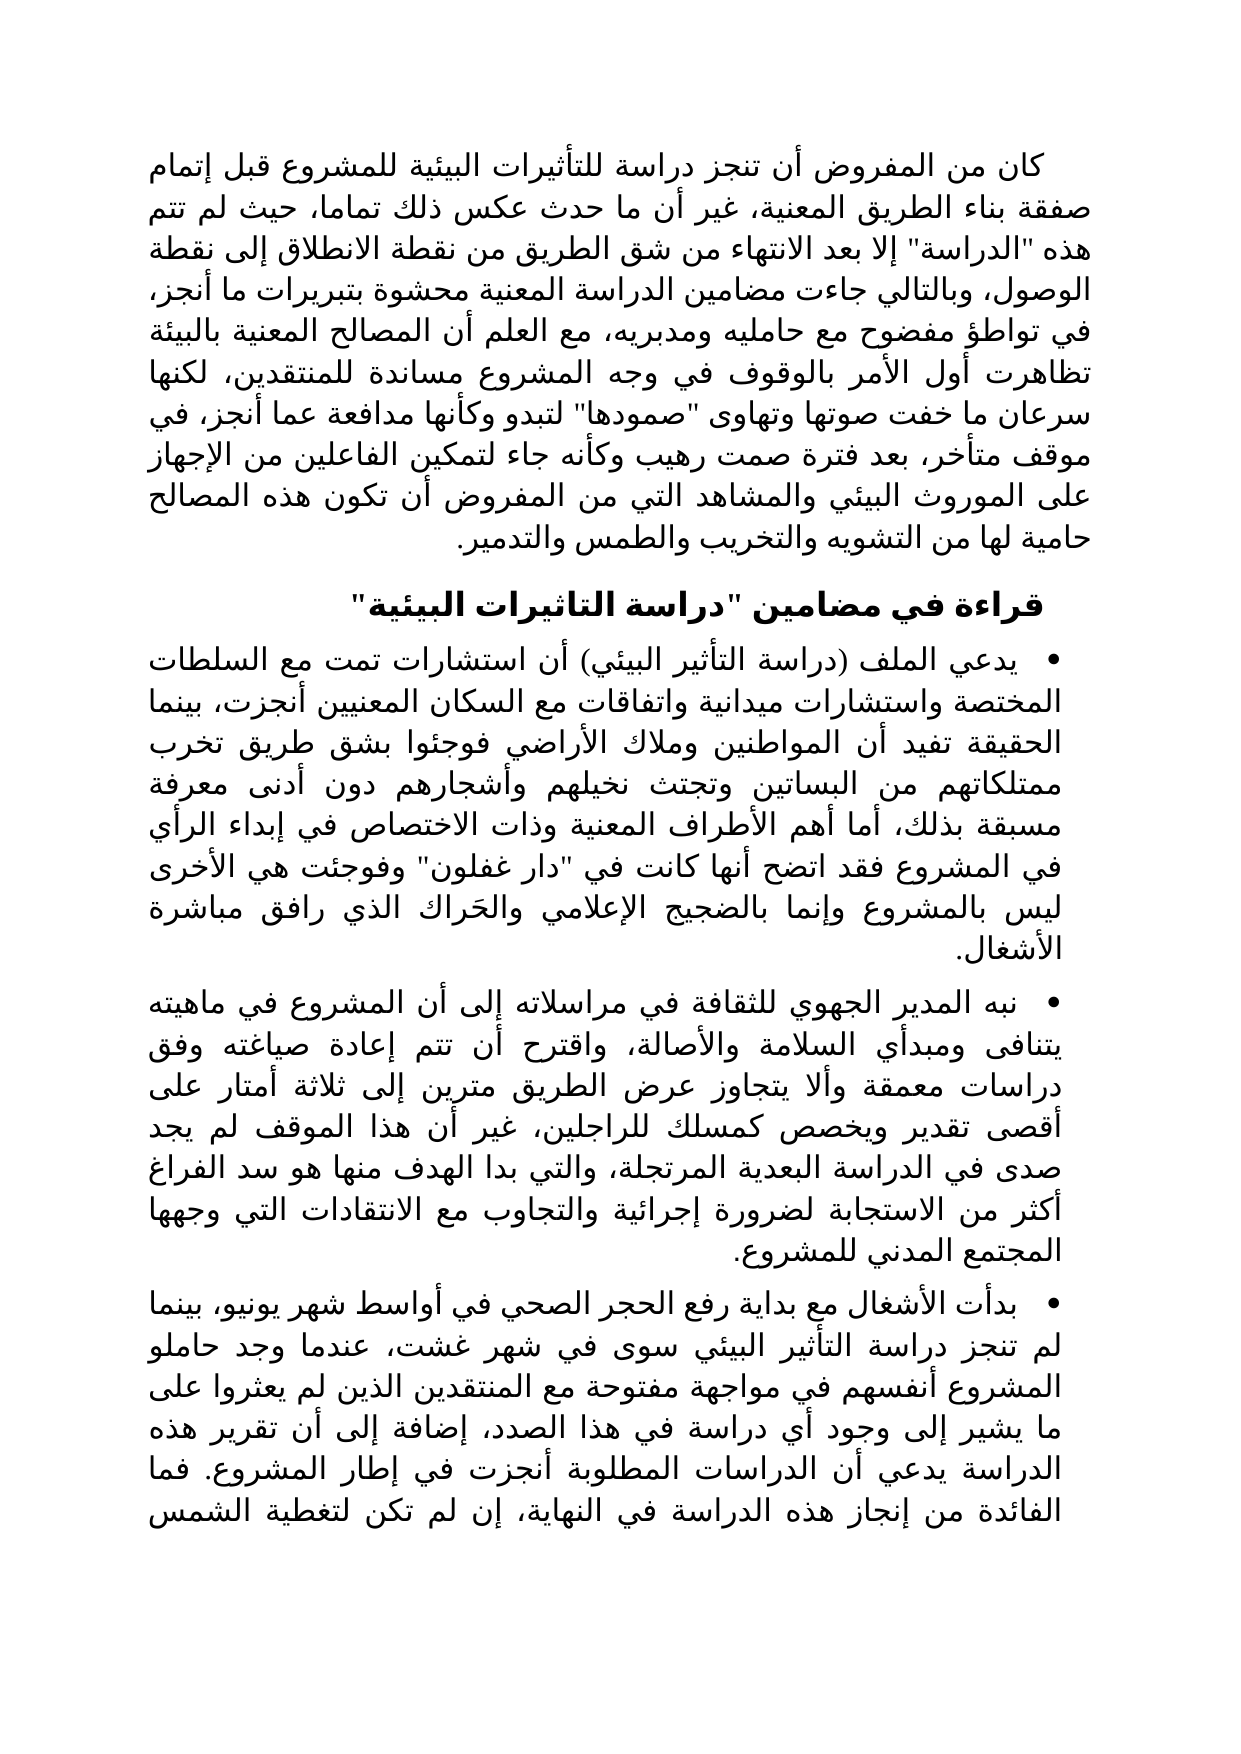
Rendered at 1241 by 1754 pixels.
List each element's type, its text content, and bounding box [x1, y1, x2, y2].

list يدعي الملف (دراسة التأثير البيئي) أن استشارات تمت مع السلطات المختصة واستشارات ميدانية واتفاقات مع السكان المعنيين أنجزت، بينما الحقيقة تفيد أن المواطنين وملاك الأراضي فوجئوا بشق طريق تخرب ممتلكاتهم من البساتين وتجتث نخيلهم وأشجارهم دون أدنى معرفة مسبقة بذلك، أما أهم الأطراف المعنية وذات الاختصاص في إبداء الرأي في المشروع فقد اتضح أنها كانت في "دار غفلون" وفوجئت هي الأخرى ليس بالمشروع وإنما بالضجيج الإعلامي والحَراك الذي رافق مباشرة الأشغال. [148, 642, 1063, 966]
text كان من المفروض أن تنجز دراسة للتأثيرات البيئية للمشروع قبل إتمام صفقة بناء الطريق المعنية، غير أن ما حدث عكس ذلك تماما، حيث لم تتم هذه "الدراسة" إلا بعد الانتهاء من شق الطريق من نقطة الانطلاق إلى نقطة الوصول، وبالتالي جاءت مضامين الدراسة المعنية محشوة بتبريرات ما أنجز، في تواطؤ مفضوح مع حامليه ومدبريه، مع العلم أن المصالح المعنية بالبيئة تظاهرت أول الأمر بالوقوف في وجه المشروع مساندة للمنتقدين، لكنها سرعان ما خفت صوتها وتهاوى "صمودها" لتبدو وكأنها مدافعة عما أنجز، في موقف متأخر، بعد فترة صمت رهيب وكأنه جاء لتمكين الفاعلين من الإجهاز على الموروث البيئي والمشاهد التي من المفروض أن تكون هذه المصالح حامية لها من التشويه والتخريب والطمس والتدمير. [148, 148, 1093, 555]
text قراءة في مضامين "دراسة التاثيرات البيئية" [148, 585, 1093, 623]
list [148, 1286, 1063, 1528]
list نبه المدير الجهوي للثقافة في مراسلاته إلى أن المشروع في ماهيته يتنافى ومبدأي السلامة والأصالة، واقترح أن تتم إعادة صياغته وفق دراسات معمقة وألا يتجاوز عرض الطريق مترين إلى ثلاثة أمتار على أقصى تقدير ويخصص كمسلك للراجلين، غير أن هذا الموقف لم يجد صدى في الدراسة البعدية المرتجلة، والتي بدا الهدف منها هو سد الفراغ أكثر من الاستجابة لضرورة إجرائية والتجاوب مع الانتقادات التي وجهها المجتمع المدني للمشروع. [148, 984, 1063, 1268]
